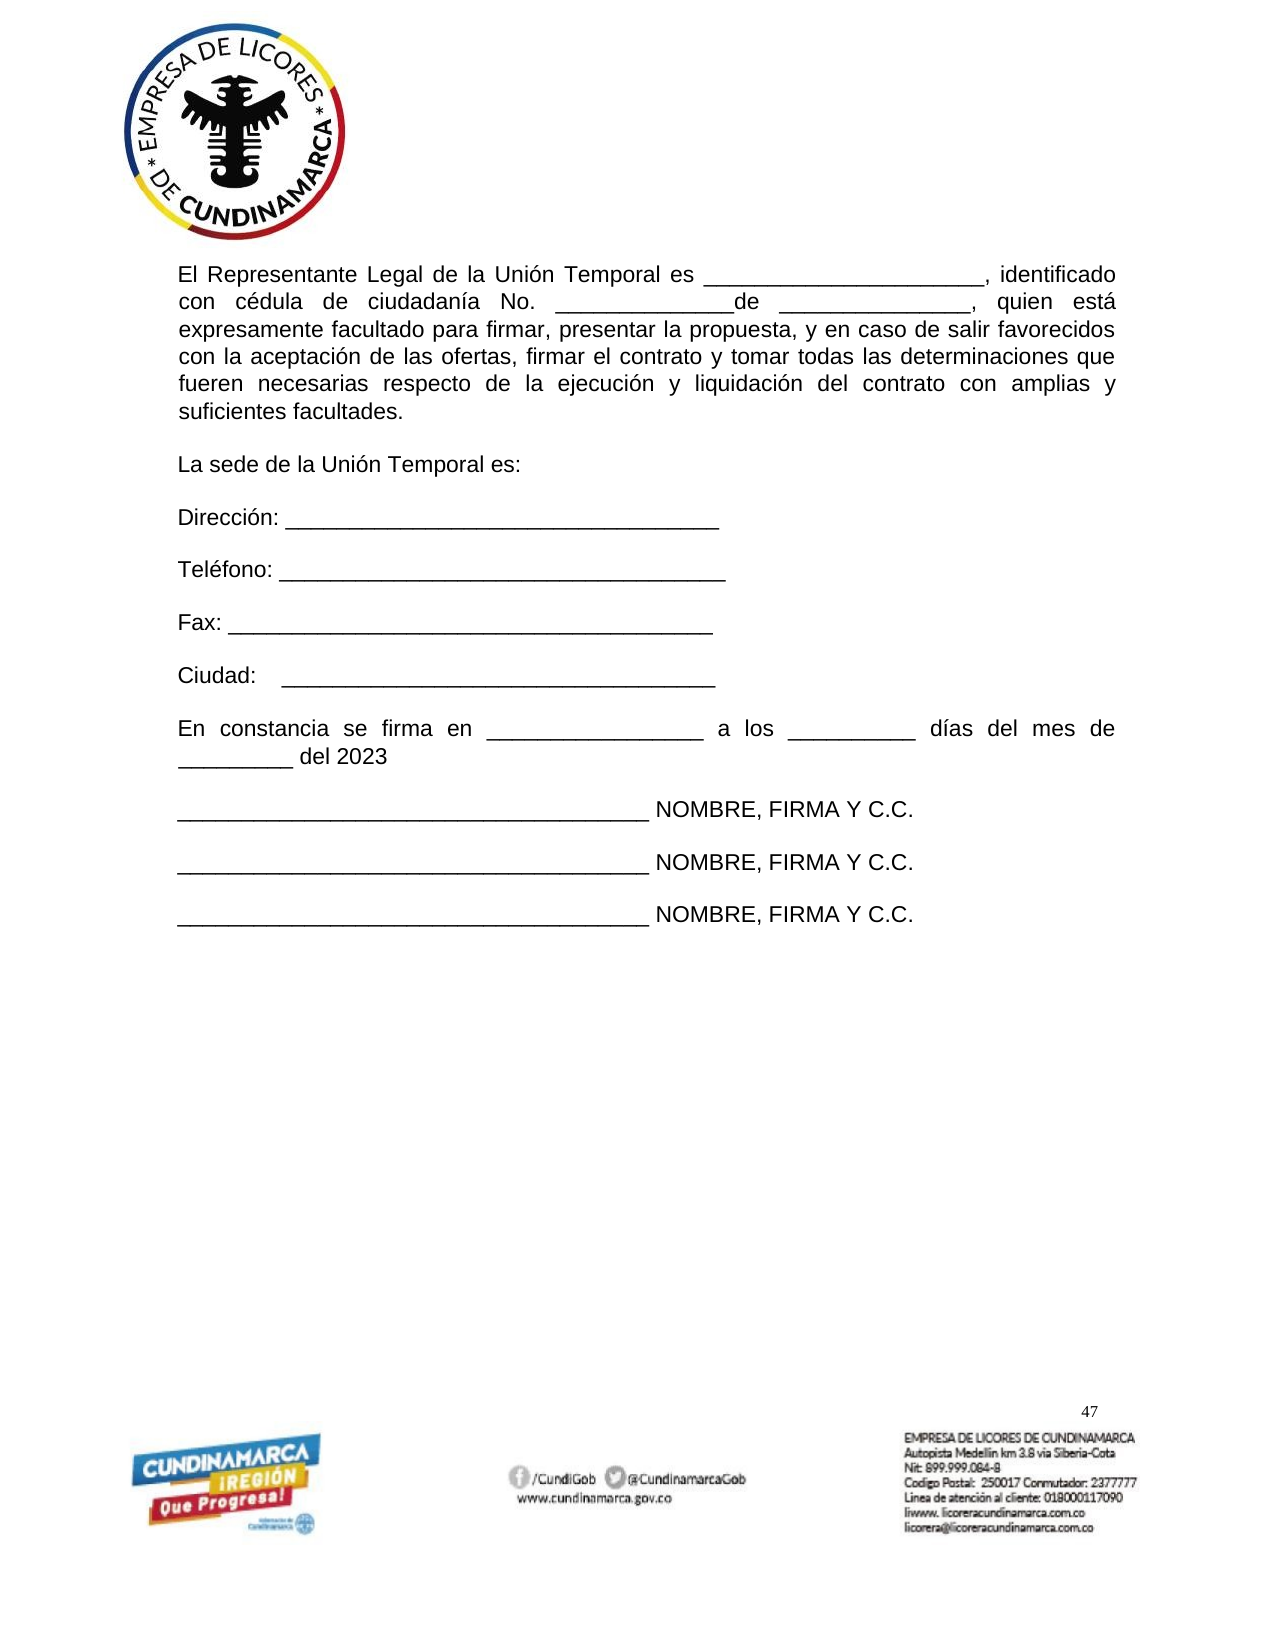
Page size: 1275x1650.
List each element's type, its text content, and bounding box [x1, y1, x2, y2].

text Teléfono: ___________________________________ [177, 556, 1117, 583]
text Ciudad: __________________________________ [177, 662, 1117, 689]
text El Representante Legal de la Unión Temporal es ______________________, identificado con cédula de ciudadanía No. ______________de _______________, quien está expresamente facultado para firmar, presentar la propuesta, y en caso de salir favorecidos con la aceptación de las ofertas, firmar el contrato y tomar todas las determinaciones que fueren necesarias respecto de la ejecución y liquidación del contrato con amplias y suficientes facultades. [177, 261, 1117, 424]
picture [75, 11, 396, 251]
text La sede de la Unión Temporal es: [177, 451, 1117, 477]
text _____________________________________ NOMBRE, FIRMA Y C.C. [177, 796, 1117, 822]
text _____________________________________ NOMBRE, FIRMA Y C.C. [177, 901, 1117, 928]
text En constancia se firma en _________________ a los __________ días del mes de _________ del 2023 [177, 715, 1117, 769]
text Fax: ______________________________________ [177, 609, 1117, 636]
text Dirección: __________________________________ [177, 503, 1117, 530]
text _____________________________________ NOMBRE, FIRMA Y C.C. [177, 848, 1117, 875]
picture [50, 1421, 1147, 1545]
